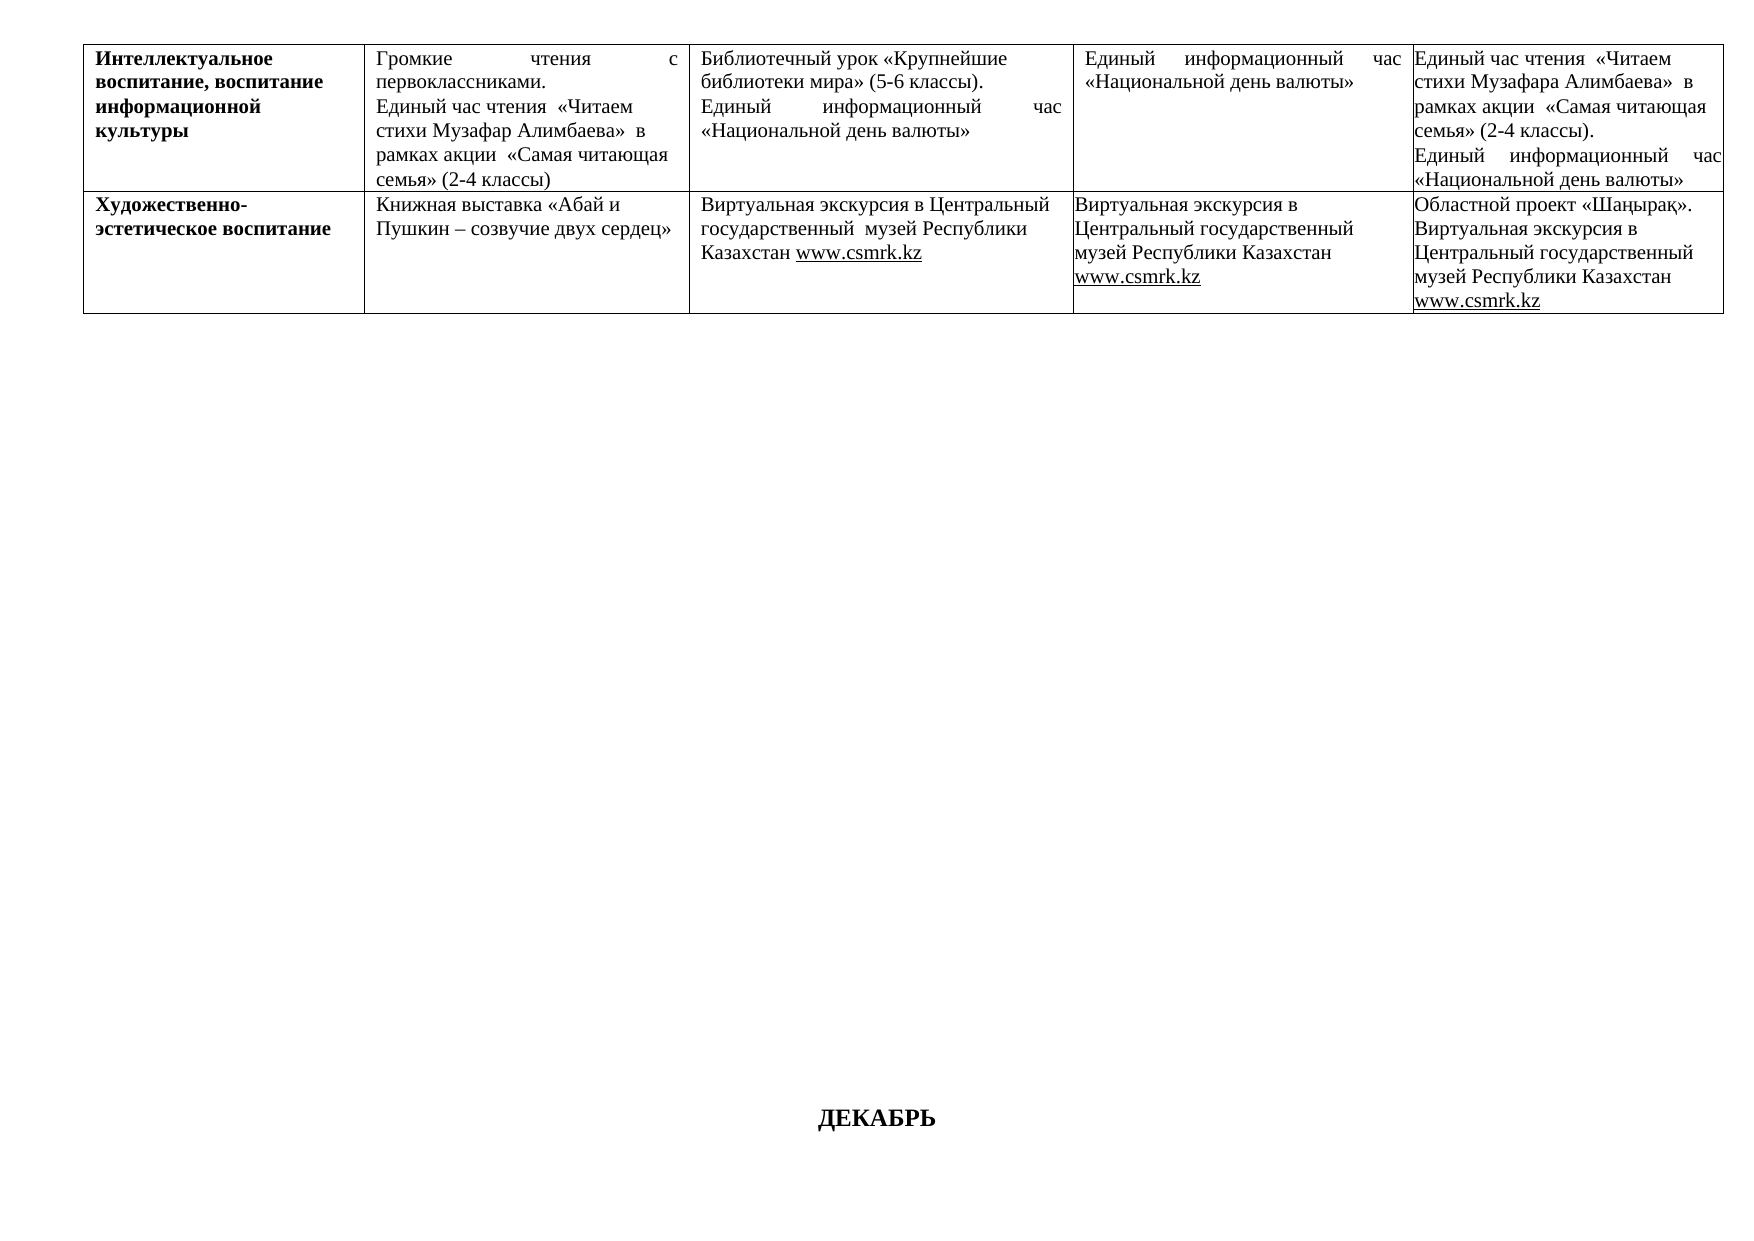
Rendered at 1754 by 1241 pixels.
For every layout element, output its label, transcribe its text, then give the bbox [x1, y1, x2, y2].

table_cell Единый информационный час «Национальной день валюты» [1074, 45, 1413, 191]
table_cell Громкие чтения с первоклассниками. Единый час чтения «Читаем стихи Музафар Алимбаева» в рамках акции «Самая читающая семья» (2-4 классы) [365, 45, 689, 191]
text ДЕКАБРЬ [118, 1103, 1636, 1132]
table_cell Областной проект «Шаңырақ». Виртуальная экскурсия в Центральный государственный музей Республики Казахстан www.csmrk.kz [1414, 192, 1723, 312]
table_cell Библиотечный урок «Крупнейшие библиотеки мира» (5-6 классы). Единый информационный час «Национальной день валюты» [690, 45, 1073, 191]
table_cell Интеллектуальное воспитание, воспитание информационной культуры [84, 45, 364, 191]
table_cell Художественно-эстетическое воспитание [84, 192, 364, 312]
table_cell Единый час чтения «Читаем стихи Музафара Алимбаева» в рамках акции «Самая читающая семья» (2-4 классы). Единый информационный час «Национальной день валюты» [1414, 45, 1723, 191]
table_cell Виртуальная экскурсия в Центральный государственный музей Республики Казахстан www.csmrk.kz [690, 192, 1073, 312]
table_cell Книжная выставка «Абай и Пушкин – созвучие двух сердец» [365, 192, 689, 312]
table_cell Виртуальная экскурсия в Центральный государственный музей Республики Казахстан www.csmrk.kz [1074, 192, 1413, 312]
